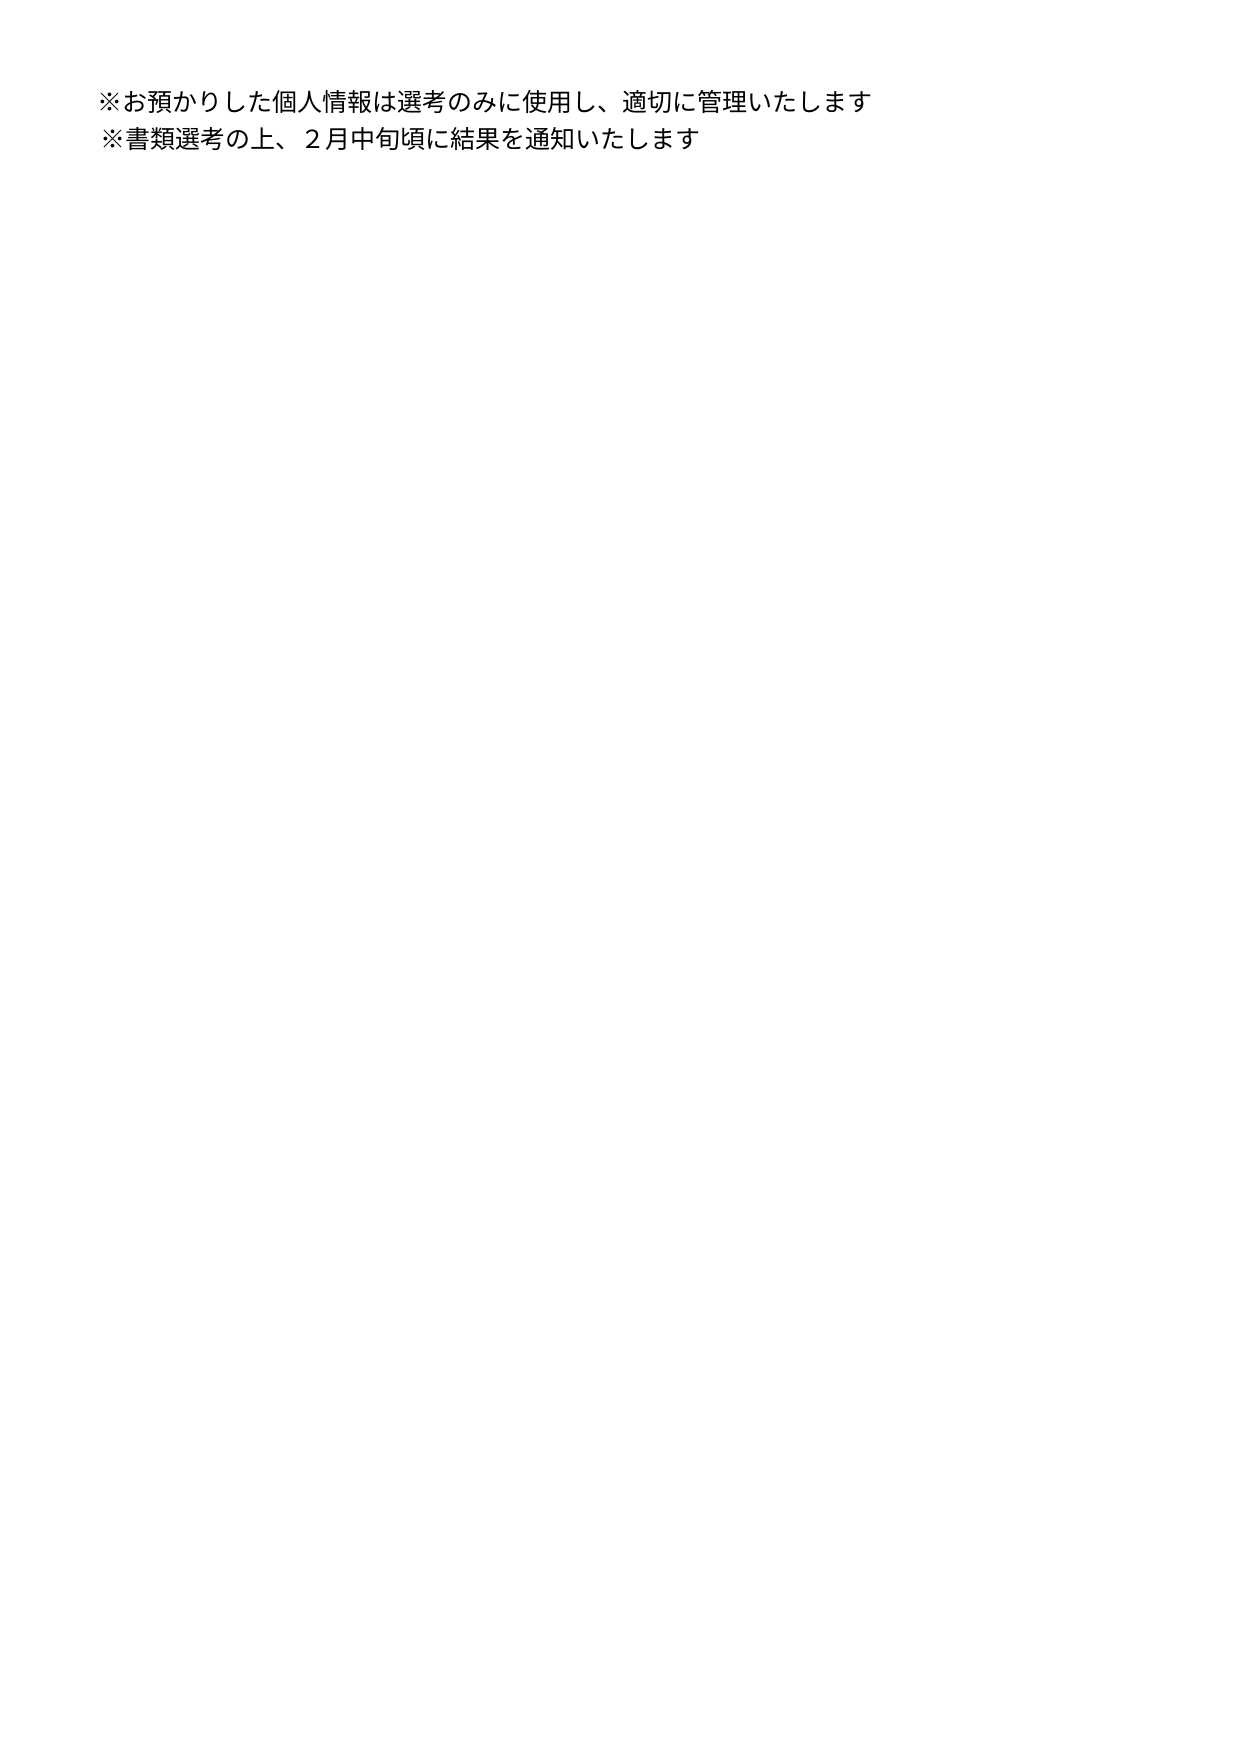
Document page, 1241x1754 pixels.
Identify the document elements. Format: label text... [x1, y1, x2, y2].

text ※書類選考の上、２月中旬頃に結果を通知いたします [75, 119, 1165, 157]
text ※お預かりした個人情報は選考のみに使用し、適切に管理いたします [75, 82, 1165, 119]
